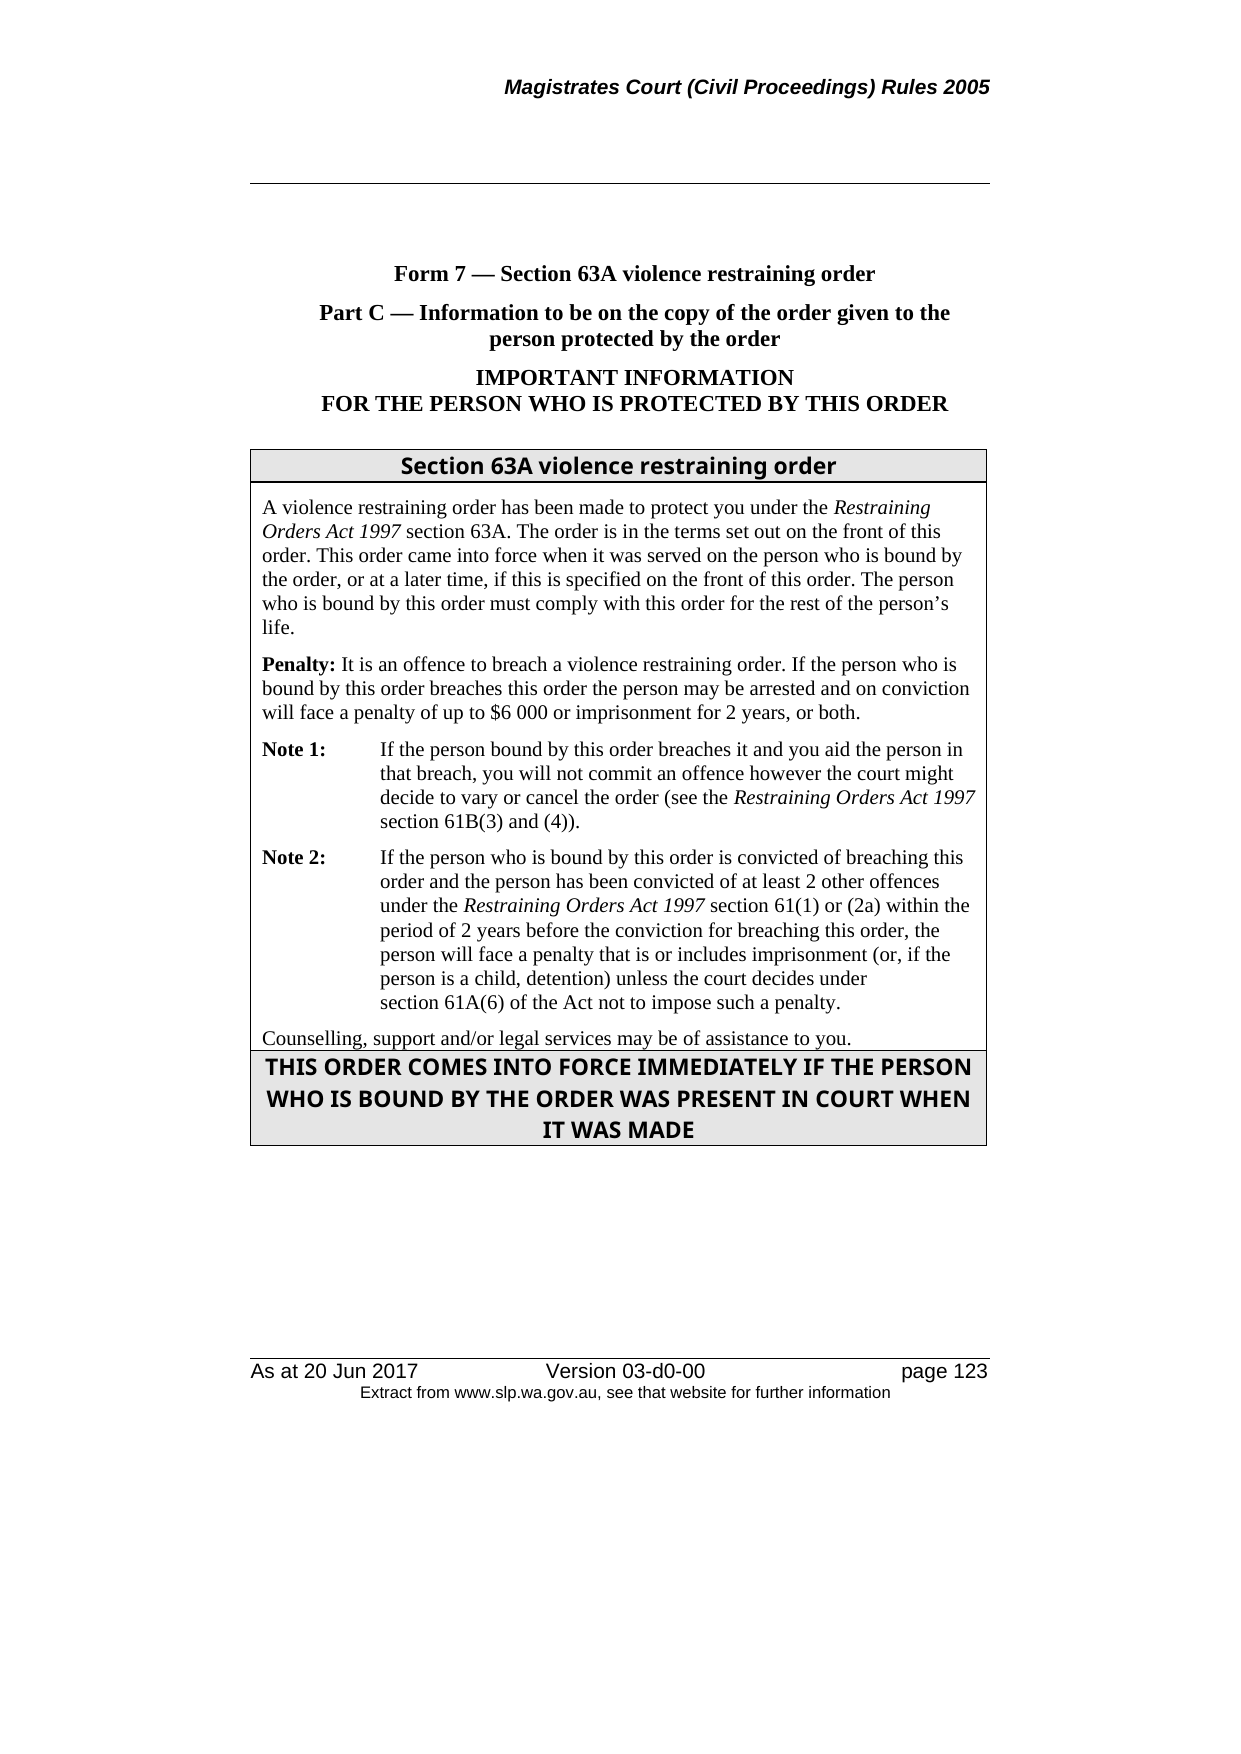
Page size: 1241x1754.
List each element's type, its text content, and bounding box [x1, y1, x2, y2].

table_cell THIS ORDER COMES INTO FORCE IMMEDIATELY IF THE PERSON WHO IS BOUND BY THE ORDER WAS PRESENT IN COURT WHEN IT WAS MADE [251, 1051, 986, 1145]
subtitle IMPORTANT INFORMATION FOR THE PERSON WHO IS PROTECTED BY THIS ORDER [309, 364, 960, 417]
subtitle Part C — Information to be on the copy of the order given to the person protected by the order [309, 299, 960, 352]
table_header Section 63A violence restraining order [251, 450, 986, 481]
subtitle Form 7 — Section 63A violence restraining order [309, 260, 960, 286]
table_cell A violence restraining order has been made to protect you under the Restraining Orders Act 1997 section 63A. The order is in the terms set out on the front of this order. This order came into force when it was served on the person who is bound by the order, or at a later time, if this is specified on the front of this order. The person who is bound by this order must comply with this order for the rest of the person’s life. Penalty: It is an offence to breach a violence restraining order. If the person who is bound by this order breaches this order the person may be arrested and on conviction will face a penalty of up to $6 000 or imprisonment for 2 years, or both. Note 1: If the person bound by this order breaches it and you aid the person in that breach, you will not commit an offence however the court might decide to vary or cancel the order (see the Restraining Orders Act 1997 section 61B(3) and (4)). Note 2: If the person who is bound by this order is convicted of breaching this order and the person has been convicted of at least 2 other offences under the Restraining Orders Act 1997 section 61(1) or (2a) within the period of 2 years before the conviction for breaching this order, the person will face a penalty that is or includes imprisonment (or, if the person is a child, detention) unless the court decides under section 61A(6) of the Act not to impose such a penalty. Counselling, support and/or legal services may be of assistance to you. [251, 483, 986, 1050]
